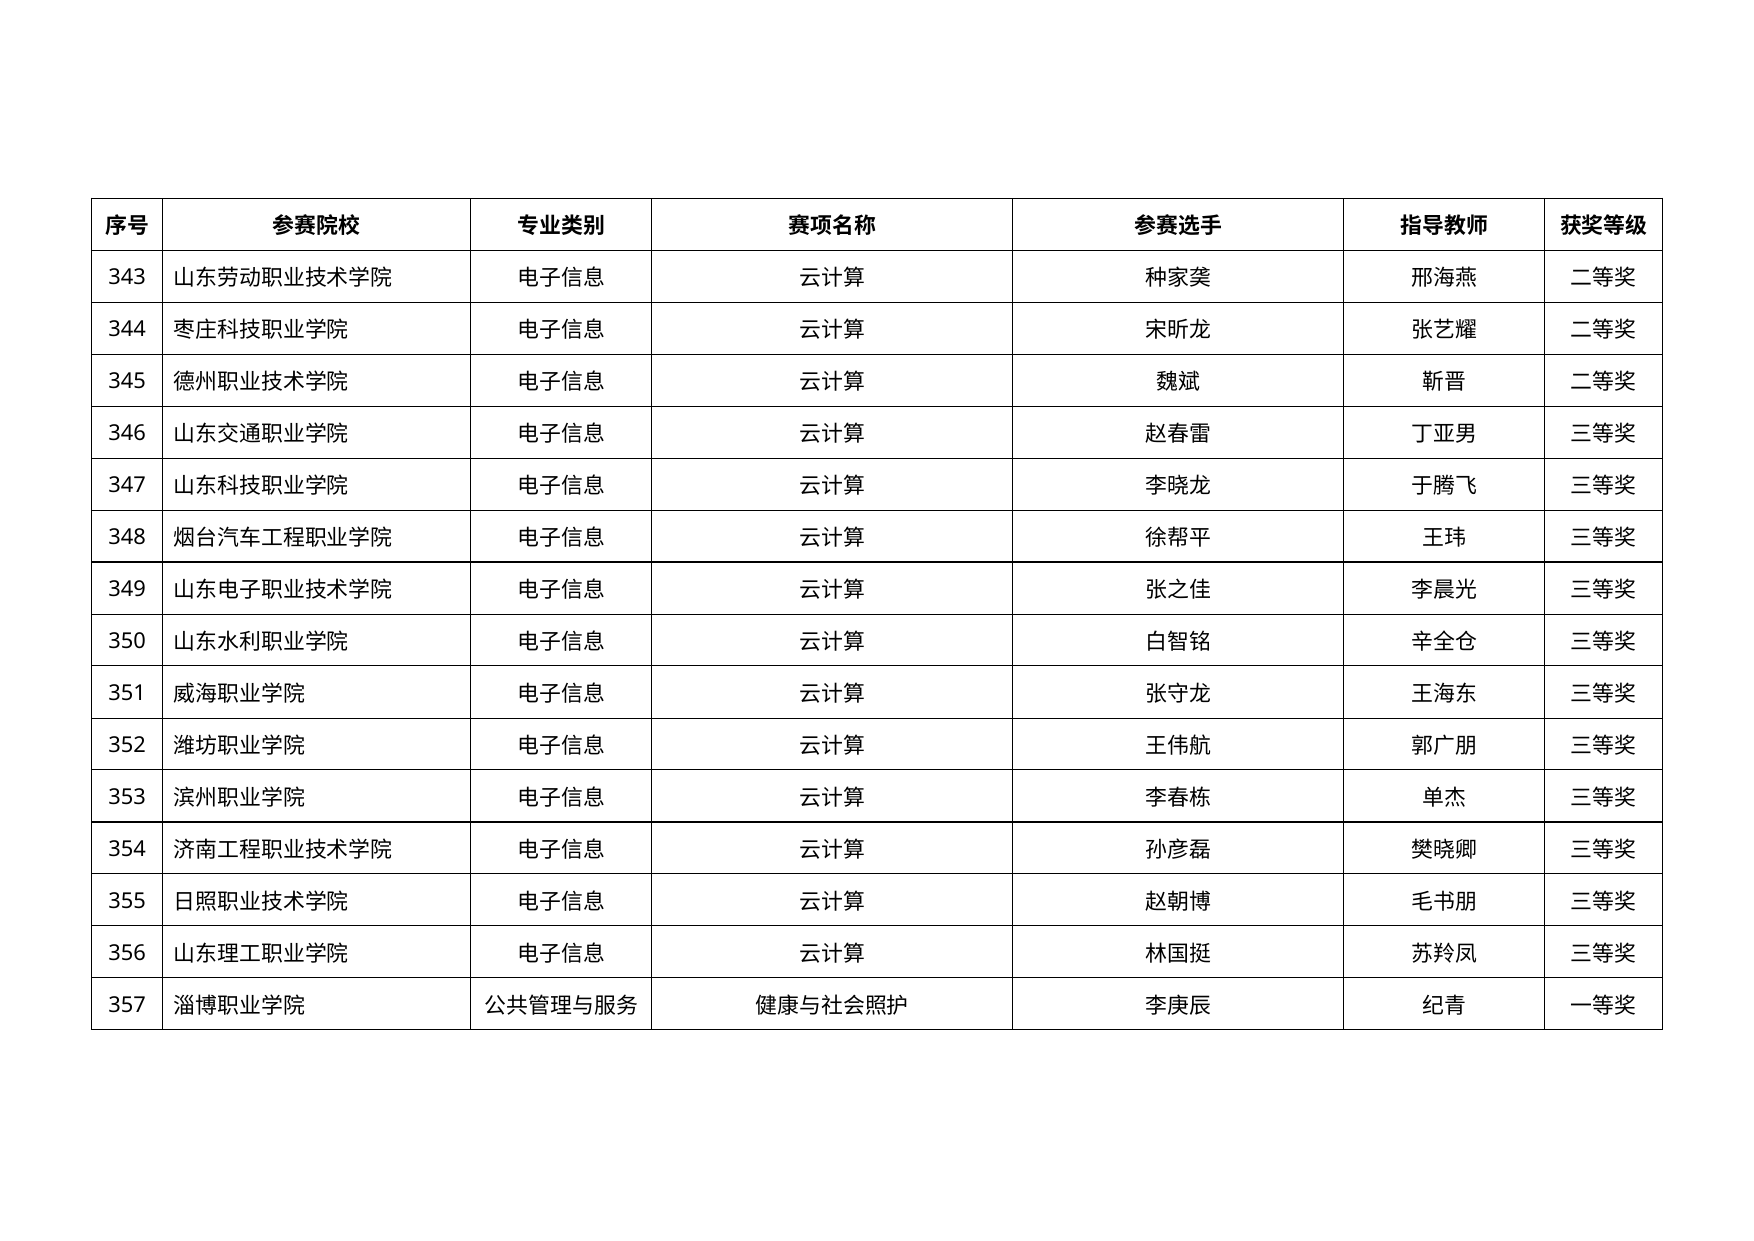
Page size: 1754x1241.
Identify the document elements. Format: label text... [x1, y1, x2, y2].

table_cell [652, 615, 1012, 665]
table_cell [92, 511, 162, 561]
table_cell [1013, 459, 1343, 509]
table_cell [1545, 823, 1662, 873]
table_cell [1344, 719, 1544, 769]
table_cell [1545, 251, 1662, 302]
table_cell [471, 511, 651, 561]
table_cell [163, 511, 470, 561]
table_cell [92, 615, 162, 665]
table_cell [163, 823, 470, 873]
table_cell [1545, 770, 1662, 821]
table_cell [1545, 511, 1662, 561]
table_header 赛项名称 [652, 199, 1012, 249]
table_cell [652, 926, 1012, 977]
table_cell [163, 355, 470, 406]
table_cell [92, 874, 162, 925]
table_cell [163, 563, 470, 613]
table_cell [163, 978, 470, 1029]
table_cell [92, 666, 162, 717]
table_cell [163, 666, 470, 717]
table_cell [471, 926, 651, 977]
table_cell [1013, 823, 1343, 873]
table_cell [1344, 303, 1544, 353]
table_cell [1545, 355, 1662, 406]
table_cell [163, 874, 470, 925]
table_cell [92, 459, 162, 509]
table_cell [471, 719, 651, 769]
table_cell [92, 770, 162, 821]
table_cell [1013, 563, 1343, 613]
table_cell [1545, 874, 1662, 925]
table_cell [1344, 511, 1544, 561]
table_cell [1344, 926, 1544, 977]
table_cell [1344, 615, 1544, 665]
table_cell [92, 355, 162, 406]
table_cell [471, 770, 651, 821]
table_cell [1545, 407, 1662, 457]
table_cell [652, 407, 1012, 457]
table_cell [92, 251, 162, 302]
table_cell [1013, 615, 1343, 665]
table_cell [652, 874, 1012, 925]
table_header 指导教师 [1344, 199, 1544, 249]
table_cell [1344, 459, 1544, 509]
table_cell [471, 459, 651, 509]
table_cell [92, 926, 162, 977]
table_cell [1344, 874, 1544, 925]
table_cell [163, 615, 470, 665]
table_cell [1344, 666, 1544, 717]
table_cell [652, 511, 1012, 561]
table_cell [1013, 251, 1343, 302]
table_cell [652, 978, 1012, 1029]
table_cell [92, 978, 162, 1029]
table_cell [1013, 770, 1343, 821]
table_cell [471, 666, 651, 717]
table_header 参赛院校 [163, 199, 470, 249]
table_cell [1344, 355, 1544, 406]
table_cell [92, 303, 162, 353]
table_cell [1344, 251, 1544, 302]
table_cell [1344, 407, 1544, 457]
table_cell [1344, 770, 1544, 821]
table_header 获奖等级 [1545, 199, 1662, 249]
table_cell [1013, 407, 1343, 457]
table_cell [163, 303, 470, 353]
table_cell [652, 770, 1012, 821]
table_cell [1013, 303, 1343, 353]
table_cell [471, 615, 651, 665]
table_header 专业类别 [471, 199, 651, 249]
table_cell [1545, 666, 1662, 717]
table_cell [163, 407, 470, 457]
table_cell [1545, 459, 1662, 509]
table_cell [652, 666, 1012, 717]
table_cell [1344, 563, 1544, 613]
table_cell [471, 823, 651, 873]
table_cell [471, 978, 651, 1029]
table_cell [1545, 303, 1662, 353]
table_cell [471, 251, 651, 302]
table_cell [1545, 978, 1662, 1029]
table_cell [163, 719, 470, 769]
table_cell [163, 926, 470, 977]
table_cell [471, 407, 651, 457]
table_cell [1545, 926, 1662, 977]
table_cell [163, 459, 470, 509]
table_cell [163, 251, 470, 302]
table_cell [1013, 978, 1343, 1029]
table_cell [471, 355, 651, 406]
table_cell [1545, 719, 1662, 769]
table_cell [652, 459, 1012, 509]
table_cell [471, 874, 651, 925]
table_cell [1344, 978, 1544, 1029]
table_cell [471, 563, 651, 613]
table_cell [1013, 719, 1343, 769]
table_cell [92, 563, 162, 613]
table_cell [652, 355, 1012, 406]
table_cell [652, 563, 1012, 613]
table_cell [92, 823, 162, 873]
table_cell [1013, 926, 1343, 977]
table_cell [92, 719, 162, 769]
table_header 参赛选手 [1013, 199, 1343, 249]
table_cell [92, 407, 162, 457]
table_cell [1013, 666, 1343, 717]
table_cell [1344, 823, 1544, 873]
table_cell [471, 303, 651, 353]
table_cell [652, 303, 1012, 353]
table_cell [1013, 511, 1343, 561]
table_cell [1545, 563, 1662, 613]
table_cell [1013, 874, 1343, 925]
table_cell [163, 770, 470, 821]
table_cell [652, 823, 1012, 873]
table_header 序号 [92, 199, 162, 249]
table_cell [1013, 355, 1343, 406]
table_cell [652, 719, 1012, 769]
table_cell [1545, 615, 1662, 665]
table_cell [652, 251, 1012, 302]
